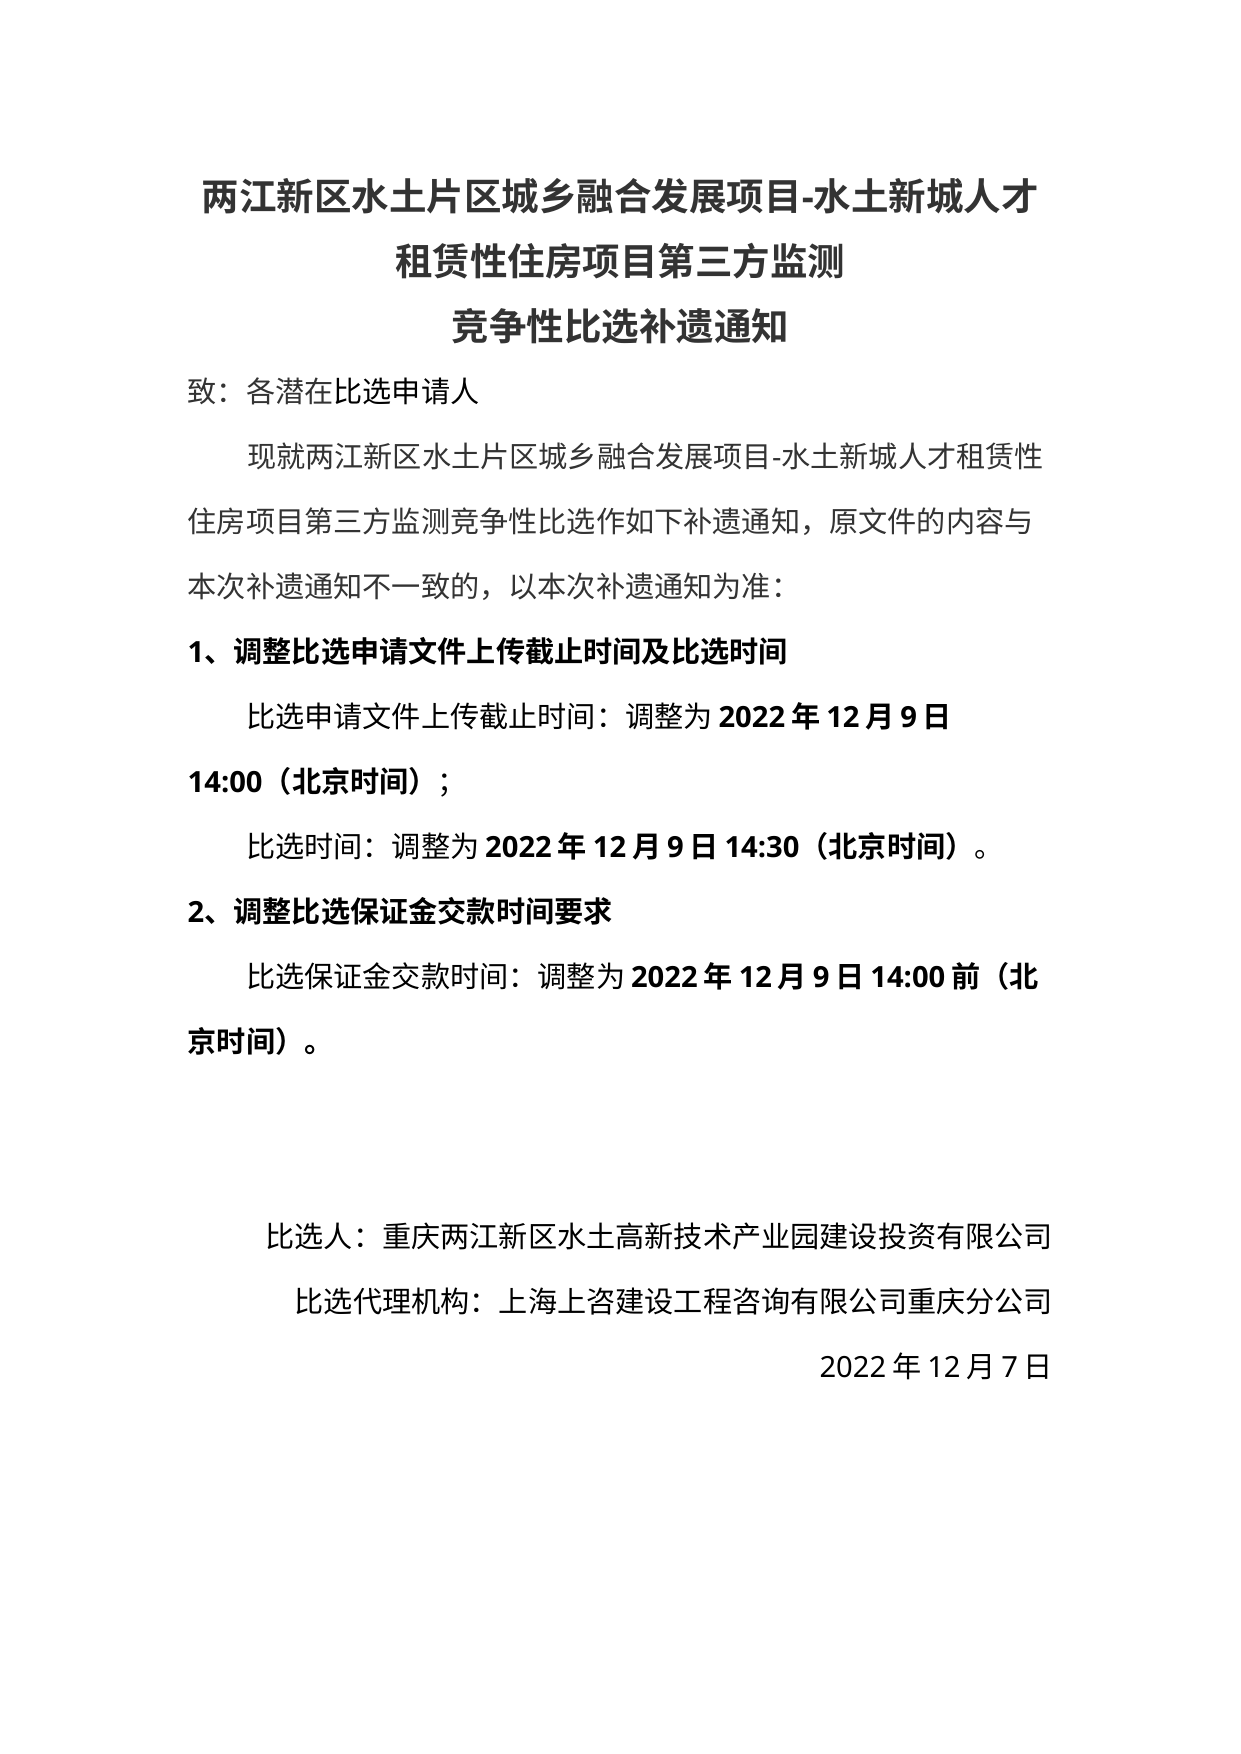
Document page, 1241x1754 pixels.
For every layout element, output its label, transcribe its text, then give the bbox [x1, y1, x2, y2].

text 现就两江新区水土片区城乡融合发展项目-水土新城人才租赁性住房项目第三方监测竞争性比选作如下补遗通知，原文件的内容与本次补遗通知不一致的，以本次补遗通知为准： [187, 422, 1053, 617]
text 比选时间：调整为2022年12月9日14:30（北京时间）。 [187, 812, 1053, 877]
text 比选申请文件上传截止时间：调整为2022年12月9日14:00（北京时间）； [187, 682, 1053, 812]
text 2022年12月7日 [187, 1332, 1053, 1397]
text 比选人：重庆两江新区水土高新技术产业园建设投资有限公司 [187, 1202, 1053, 1267]
text 比选代理机构：上海上咨建设工程咨询有限公司重庆分公司 [187, 1267, 1053, 1332]
text 竞争性比选补遗通知 [187, 292, 1053, 357]
text 比选保证金交款时间：调整为2022年12月9日14:00前（北京时间）。 [187, 942, 1053, 1072]
text 致：各潜在比选申请人 [187, 357, 1053, 422]
text 两江新区水土片区城乡融合发展项目-水土新城人才租赁性住房项目第三方监测 [187, 162, 1053, 292]
text 2、调整比选保证金交款时间要求 [187, 877, 1053, 942]
text 1、调整比选申请文件上传截止时间及比选时间 [187, 617, 1053, 682]
